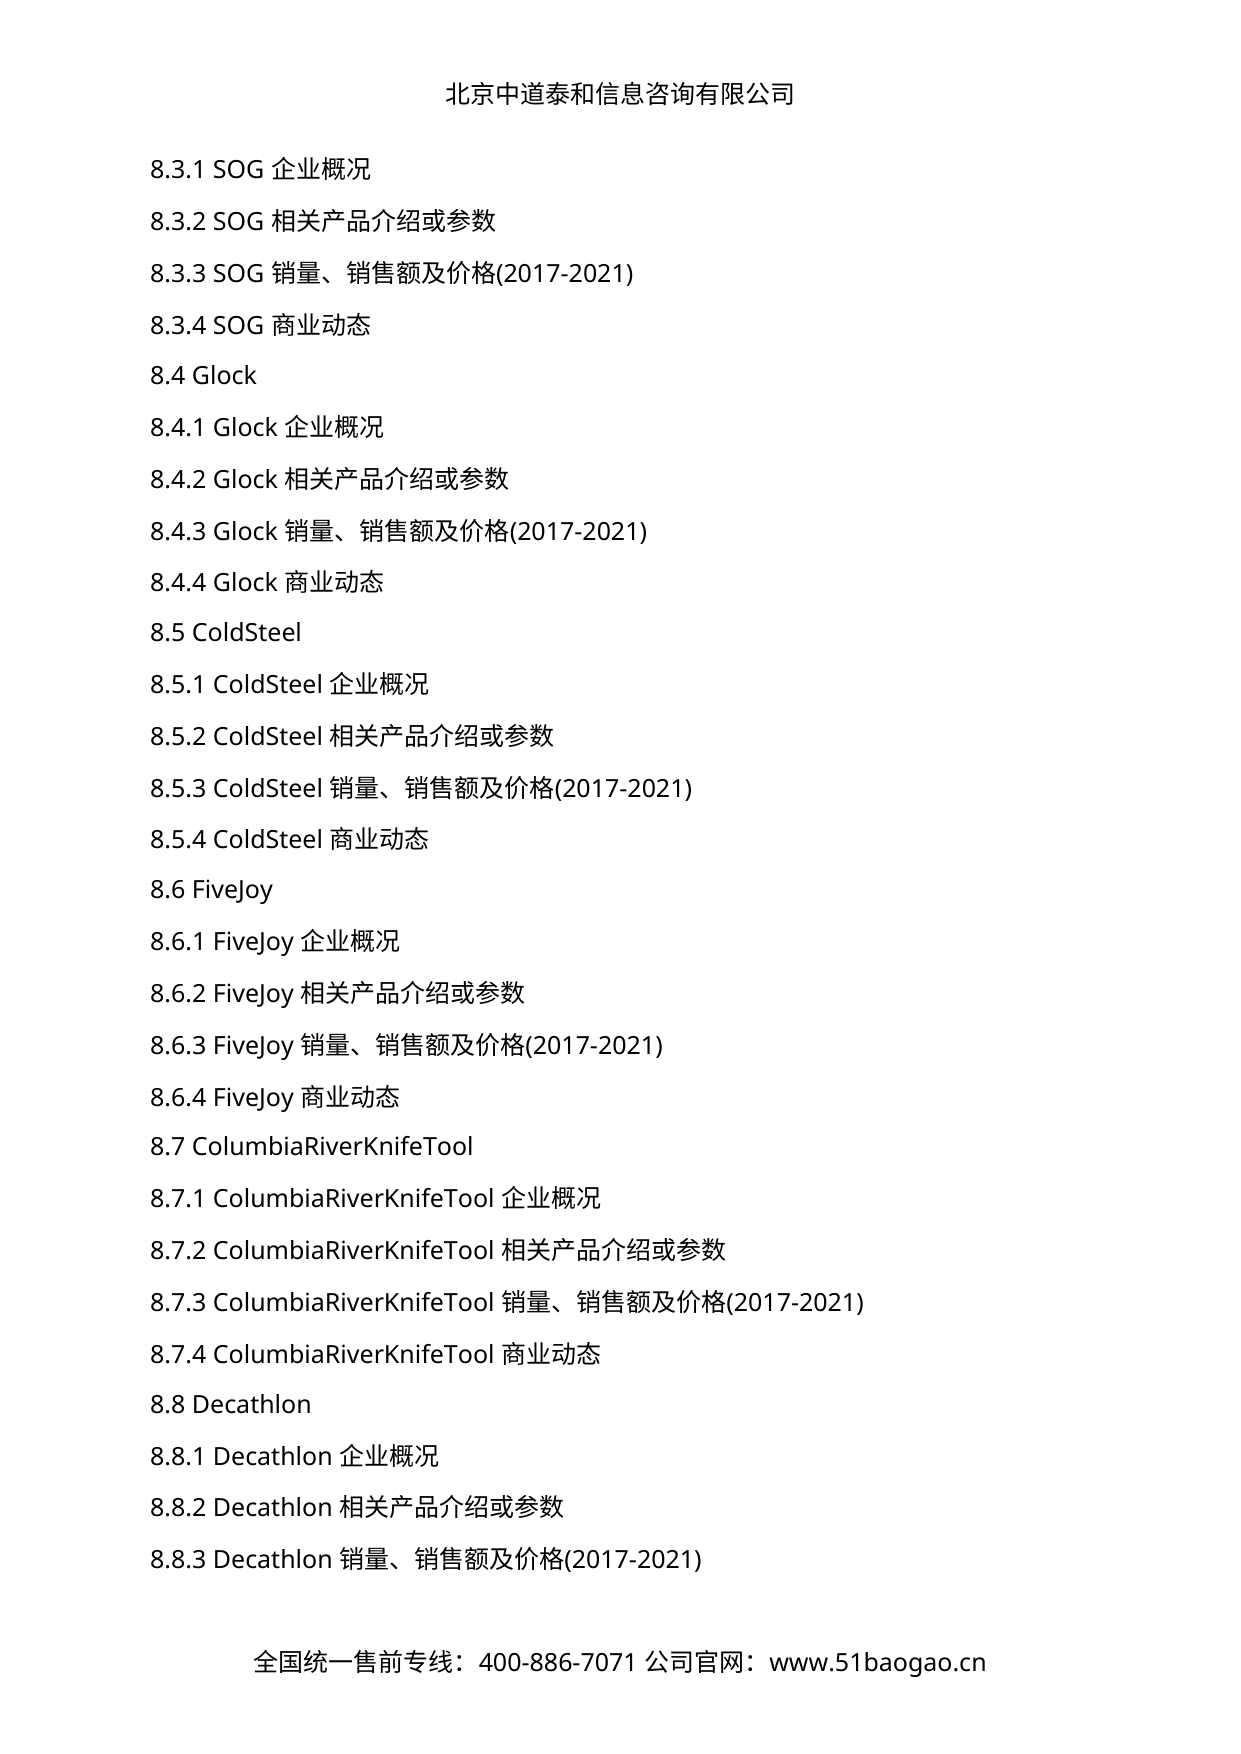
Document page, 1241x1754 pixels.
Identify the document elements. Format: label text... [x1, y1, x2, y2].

text 8.4.4 Glock 商业动态 [150, 563, 1090, 599]
text 8.8.3 Decathlon 销量、销售额及价格(2017-2021) [150, 1540, 1090, 1576]
text 8.7.2 ColumbiaRiverKnifeTool 相关产品介绍或参数 [150, 1231, 1090, 1267]
text 8.7.4 ColumbiaRiverKnifeTool 商业动态 [150, 1334, 1090, 1371]
text 8.3.3 SOG 销量、销售额及价格(2017-2021) [150, 254, 1090, 290]
text 8.5.2 ColdSteel 相关产品介绍或参数 [150, 716, 1090, 752]
text 8.3.4 SOG 商业动态 [150, 306, 1090, 342]
text 8.7 ColumbiaRiverKnifeTool [150, 1129, 1090, 1163]
text 8.8.1 Decathlon 企业概况 [150, 1436, 1090, 1472]
text 8.5 ColdSteel [150, 615, 1090, 649]
text 8.4.2 Glock 相关产品介绍或参数 [150, 459, 1090, 495]
text 8.3.2 SOG 相关产品介绍或参数 [150, 202, 1090, 238]
text 8.8.2 Decathlon 相关产品介绍或参数 [150, 1488, 1090, 1524]
text 8.5.1 ColdSteel 企业概况 [150, 664, 1090, 701]
text 8.7.1 ColumbiaRiverKnifeTool 企业概况 [150, 1179, 1090, 1215]
text 8.6.4 FiveJoy 商业动态 [150, 1077, 1090, 1113]
text 8.4 Glock [150, 357, 1090, 392]
text 8.7.3 ColumbiaRiverKnifeTool 销量、销售额及价格(2017-2021) [150, 1282, 1090, 1319]
text 8.6 FiveJoy [150, 872, 1090, 906]
text 8.6.3 FiveJoy 销量、销售额及价格(2017-2021) [150, 1025, 1090, 1062]
text 8.8 Decathlon [150, 1386, 1090, 1420]
text 8.5.3 ColdSteel 销量、销售额及价格(2017-2021) [150, 768, 1090, 804]
text 8.6.2 FiveJoy 相关产品介绍或参数 [150, 973, 1090, 1010]
text 8.4.1 Glock 企业概况 [150, 407, 1090, 443]
text 8.6.1 FiveJoy 企业概况 [150, 922, 1090, 958]
text 8.5.4 ColdSteel 商业动态 [150, 820, 1090, 856]
text 8.4.3 Glock 销量、销售额及价格(2017-2021) [150, 511, 1090, 547]
text 8.3.1 SOG 企业概况 [150, 150, 1090, 186]
